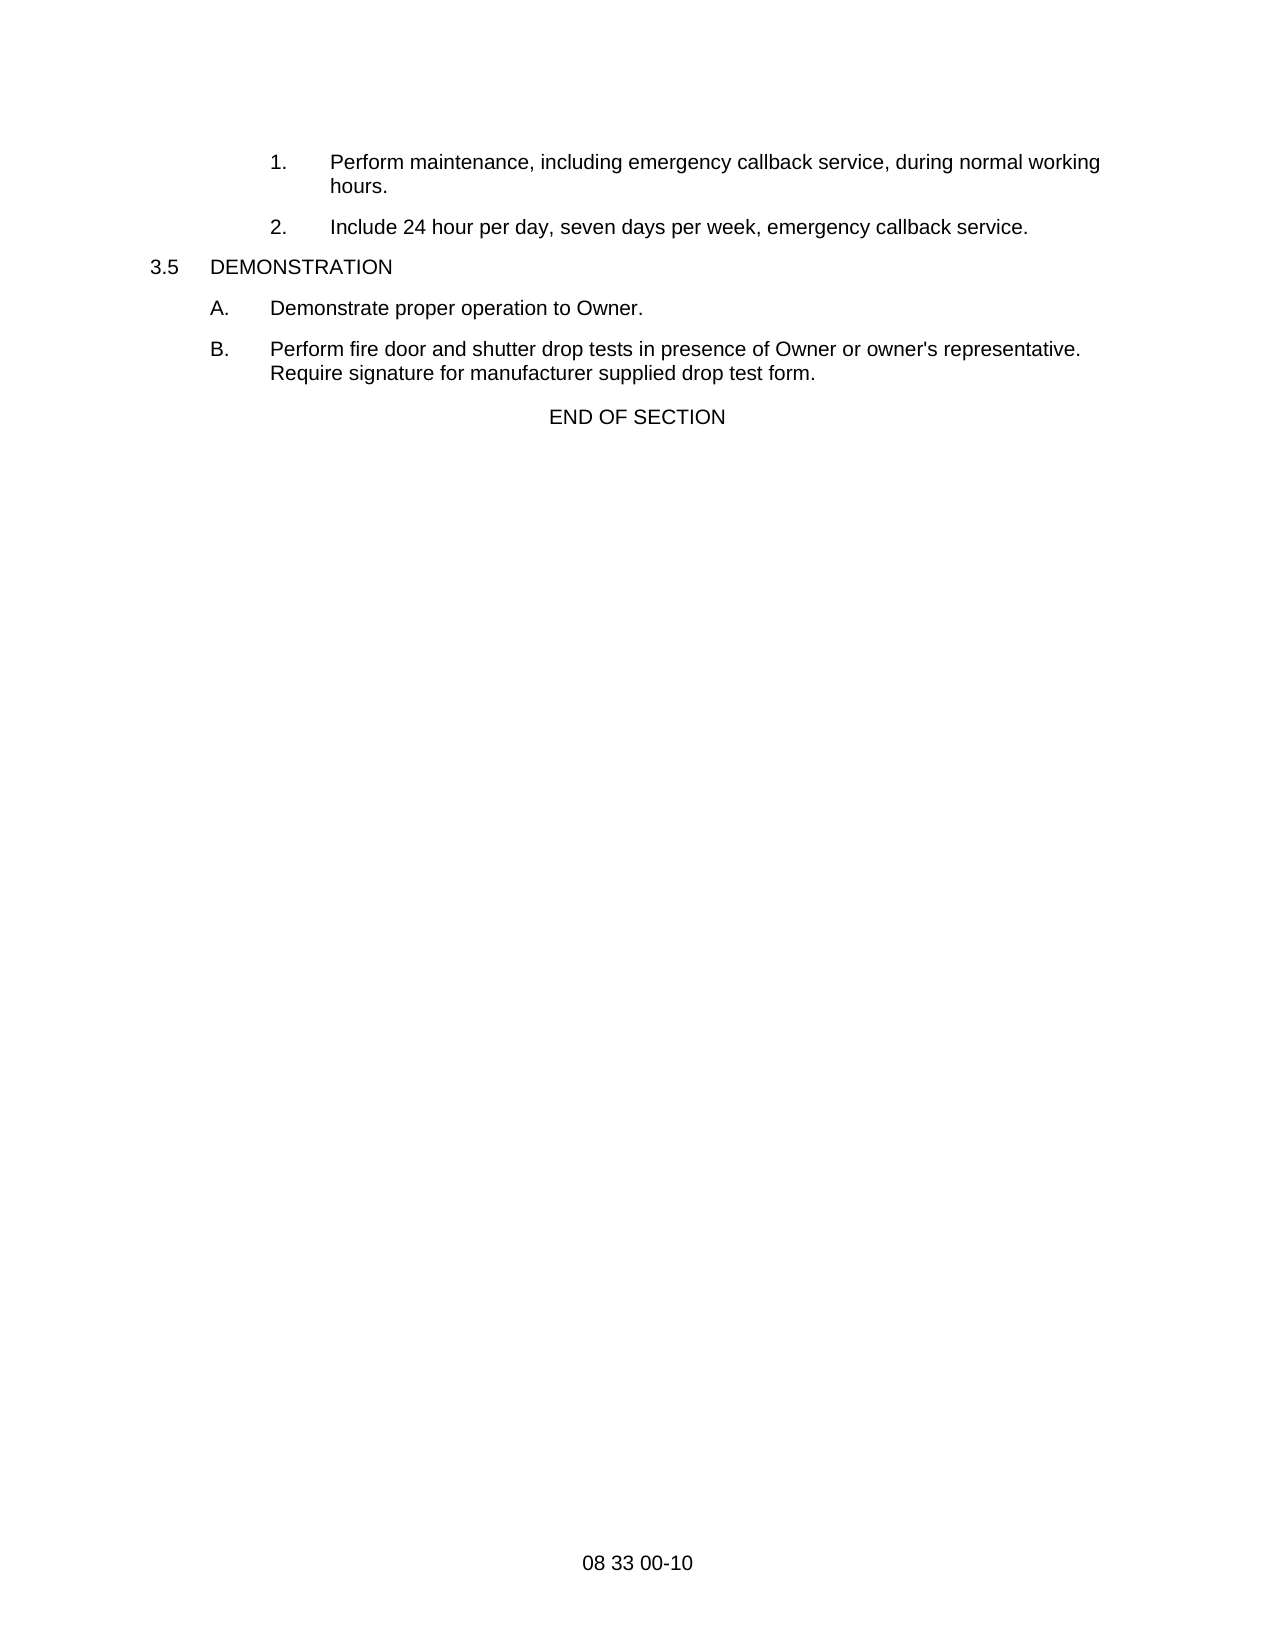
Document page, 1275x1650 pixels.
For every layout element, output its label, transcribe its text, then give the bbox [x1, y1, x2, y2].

list Perform fire door and shutter drop tests in presence of Owner or owner's representative. Require signature for manufacturer supplied drop test form. [210, 336, 1125, 384]
list DEMONSTRATION [150, 255, 1125, 279]
title END OF SECTION [150, 405, 1125, 429]
list Perform maintenance, including emergency callback service, during normal working hours. [270, 150, 1125, 198]
list Include 24 hour per day, seven days per week, emergency callback service. [270, 214, 1125, 238]
list Demonstrate proper operation to Owner. [210, 296, 1125, 320]
